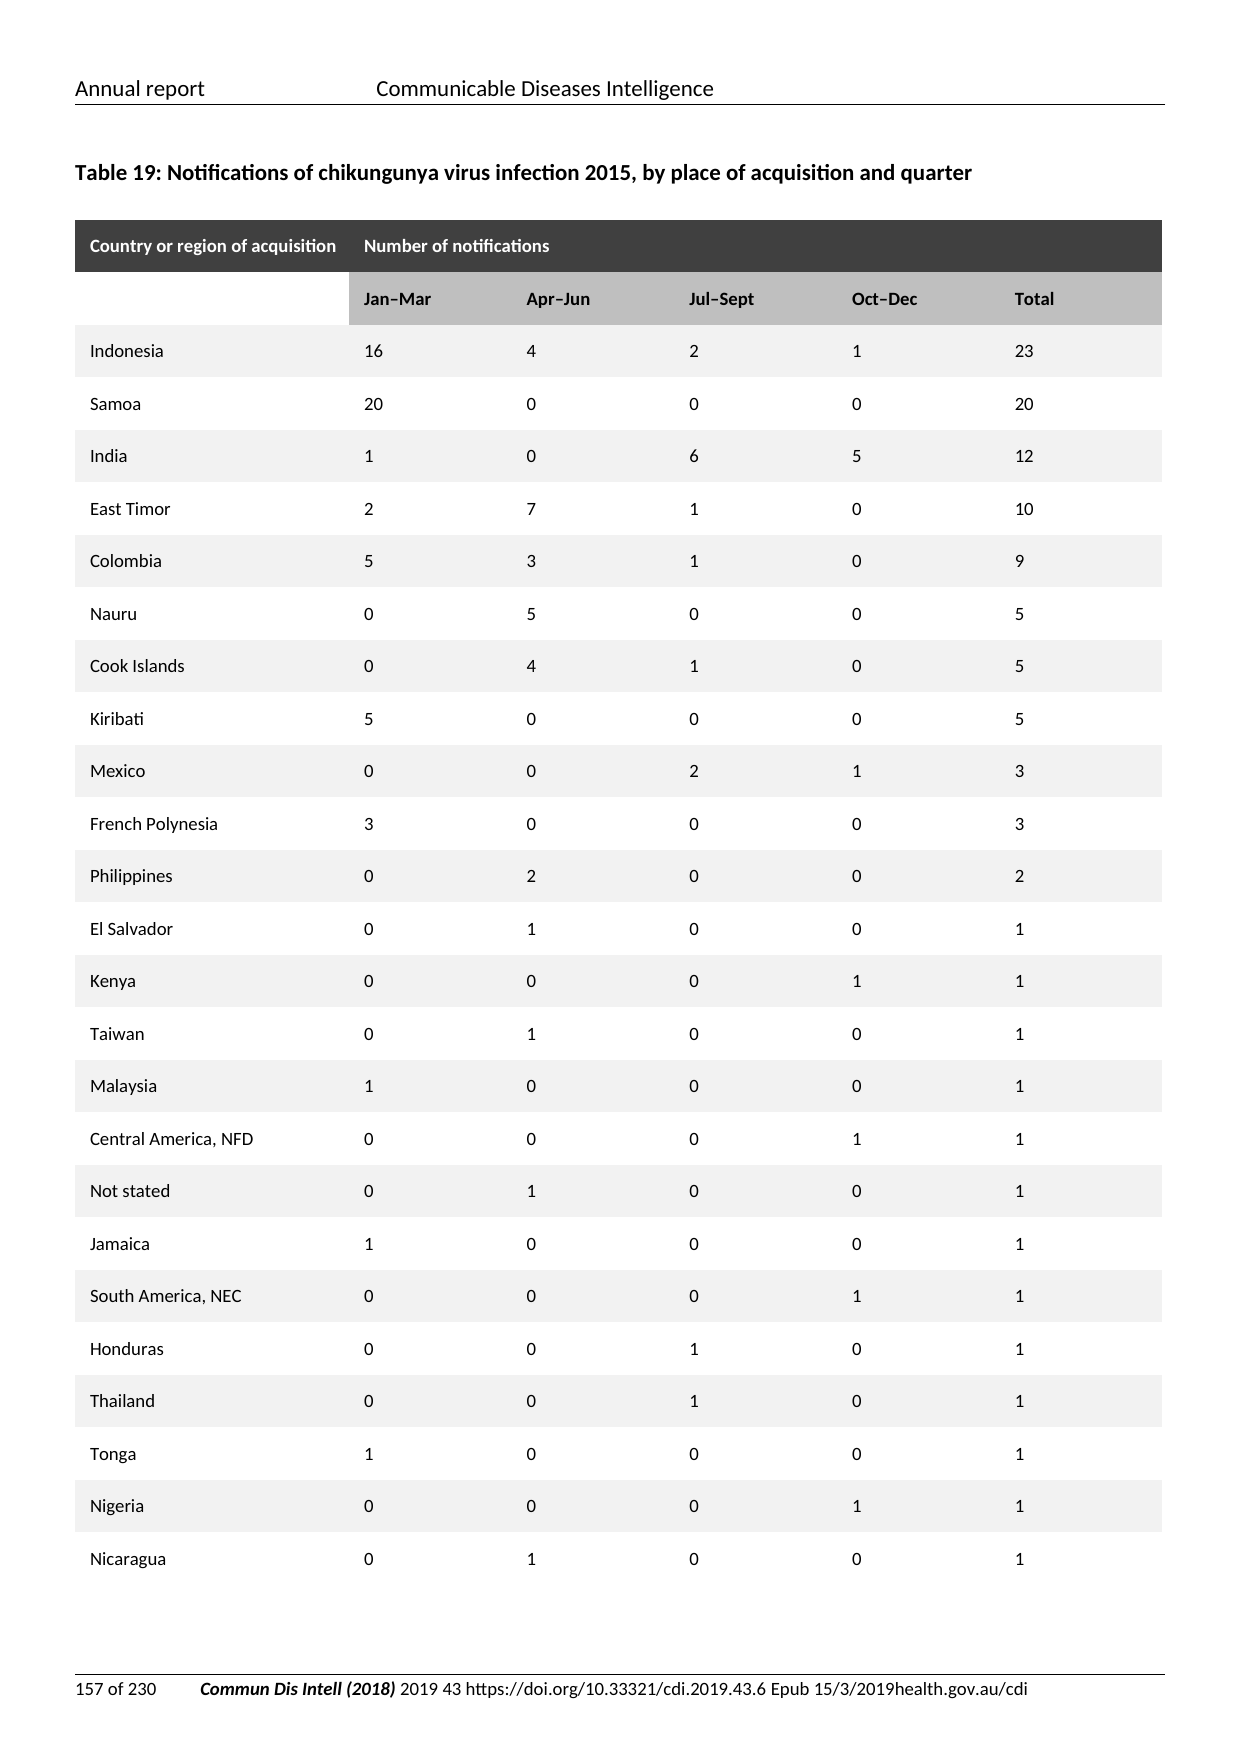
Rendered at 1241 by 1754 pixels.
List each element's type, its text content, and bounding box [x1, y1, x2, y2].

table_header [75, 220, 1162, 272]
text Table 19: Notifications of chikungunya virus infection 2015, by place of acquisition and quarter [75, 158, 1165, 186]
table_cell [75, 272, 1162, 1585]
